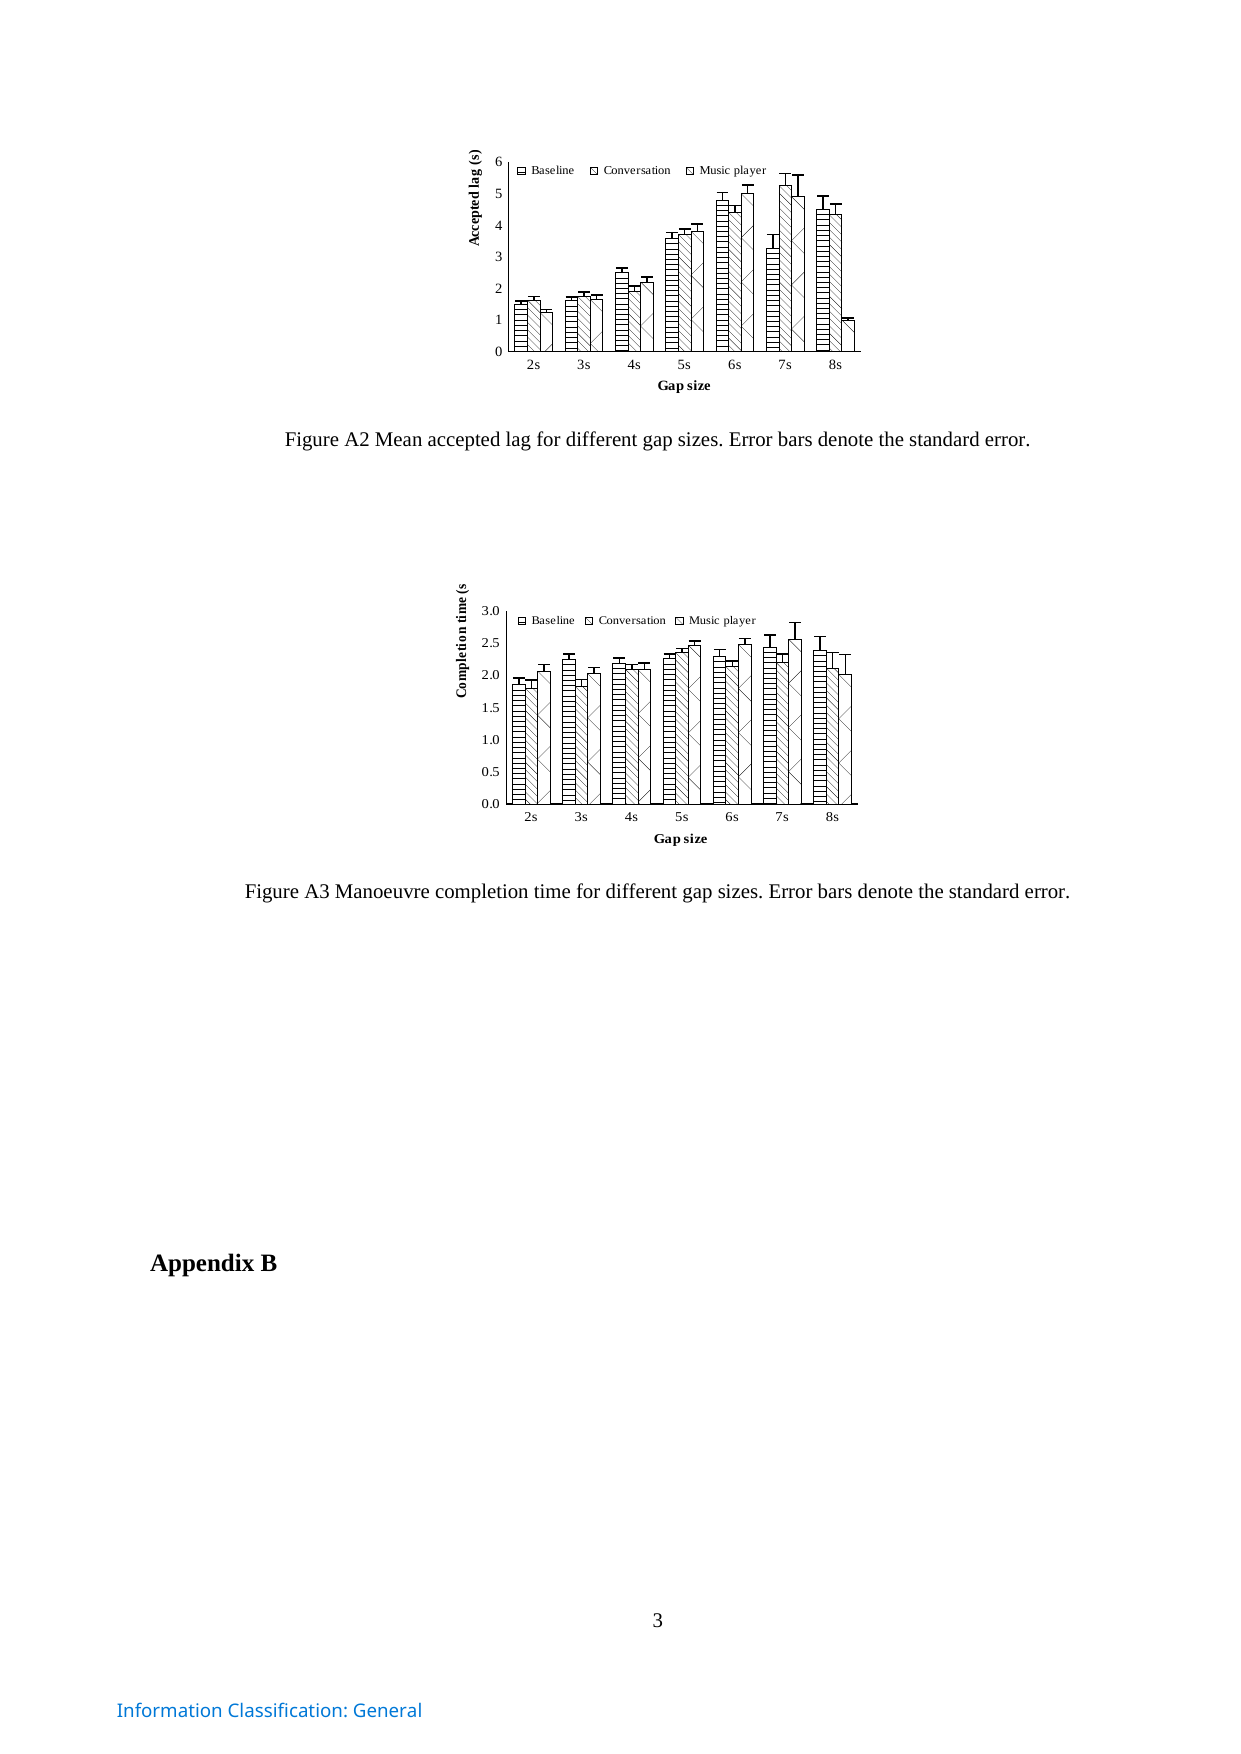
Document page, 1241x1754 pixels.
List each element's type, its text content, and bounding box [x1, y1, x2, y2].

text Figure A3 Manoeuvre completion time for different gap sizes. Error bars denote the standard error. [150, 879, 1090, 903]
text Appendix B [150, 1248, 1090, 1276]
text Figure A2 Mean accepted lag for different gap sizes. Error bars denote the standard error. [150, 427, 1090, 451]
